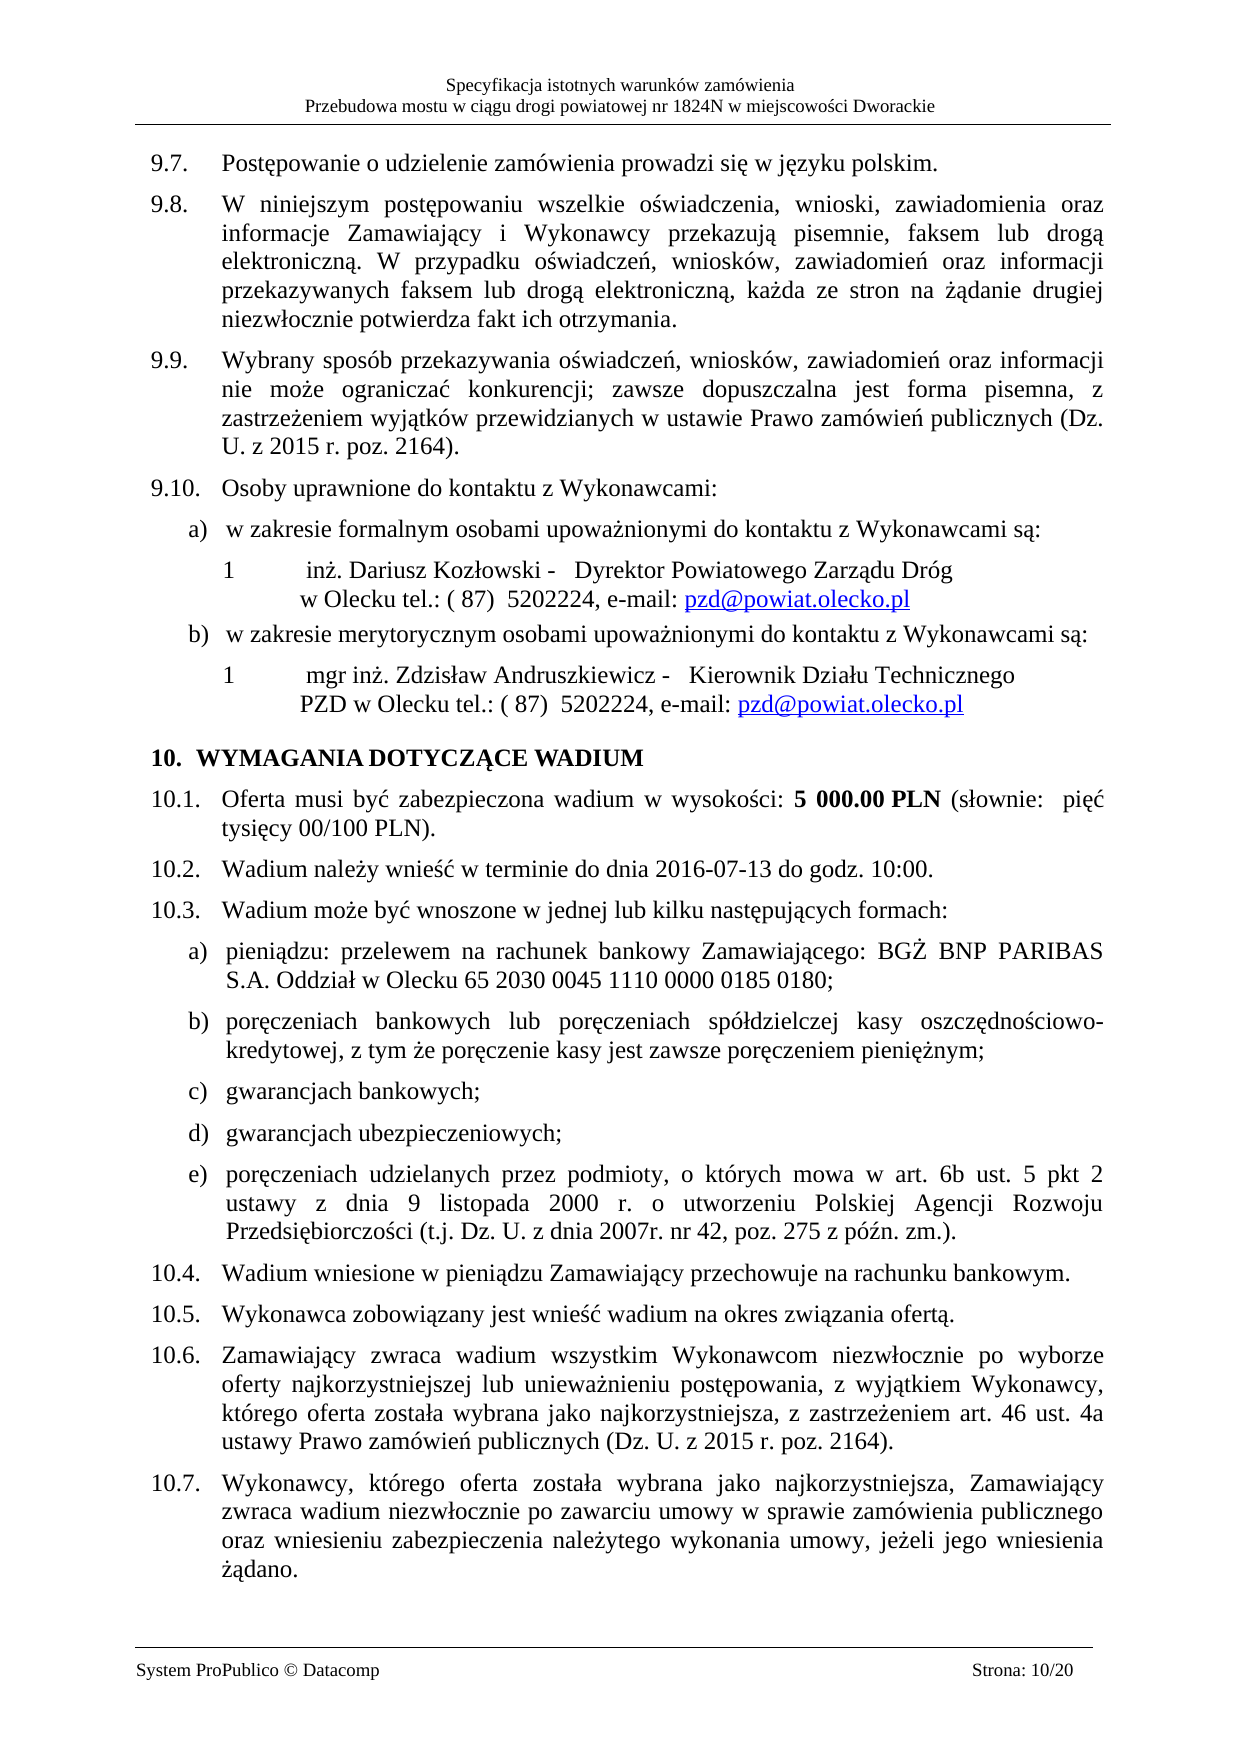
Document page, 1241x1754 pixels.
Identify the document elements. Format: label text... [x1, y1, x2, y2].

table_header 1 [211, 555, 288, 613]
subtitle Zamawiający zwraca wadium wszystkim Wykonawcom niezwłocznie po wyborze oferty najkorzystniejszej lub unieważnieniu postępowania, z wyjątkiem Wykonawcy, którego oferta została wybrana jako najkorzystniejsza, z zastrzeżeniem art. 46 ust. 4a ustawy Prawo zamówień publicznych (Dz. U. z 2015 r. poz. 2164). [151, 1340, 1104, 1455]
subtitle gwarancjach ubezpieczeniowych; [188, 1118, 1104, 1146]
subtitle pieniądzu: przelewem na rachunek bankowy Zamawiającego: BGŻ BNP PARIBAS S.A. Oddział w Olecku 65 2030 0045 1110 0000 0185 0180; [188, 936, 1104, 994]
table_header 1 [211, 660, 288, 718]
subtitle Wadium należy wnieść w terminie do dnia 2016-07-13 do godz. 10:00. [151, 854, 1104, 883]
subtitle Wadium wniesione w pieniądzu Zamawiający przechowuje na rachunku bankowym. [151, 1258, 1104, 1286]
subtitle w zakresie formalnym osobami upoważnionymi do kontaktu z Wykonawcami są: [188, 514, 1104, 543]
subtitle Postępowanie o udzielenie zamówienia prowadzi się w języku polskim. [151, 148, 1104, 176]
subtitle Wybrany sposób przekazywania oświadczeń, wniosków, zawiadomień oraz informacji nie może ograniczać konkurencji; zawsze dopuszczalna jest forma pisemna, z zastrzeżeniem wyjątków przewidzianych w ustawie Prawo zamówień publicznych (Dz. U. z 2015 r. poz. 2164). [151, 345, 1104, 460]
subtitle w zakresie merytorycznym osobami upoważnionymi do kontaktu z Wykonawcami są: [188, 619, 1104, 648]
subtitle Wymagania dotyczące wadium [151, 743, 1104, 771]
subtitle Wadium może być wnoszone w jednej lub kilku następujących formach: [151, 895, 1104, 924]
subtitle Wykonawca zobowiązany jest wnieść wadium na okres związania ofertą. [151, 1299, 1104, 1328]
subtitle Osoby uprawnione do kontaktu z Wykonawcami: [151, 473, 1104, 501]
table_header mgr inż. Zdzisław Andruszkiewicz - Kierownik Działu Technicznego PZD w Olecku tel.: ( 87) 5202224, e-mail: pzd@powiat.olecko.pl [288, 660, 1036, 718]
subtitle gwarancjach bankowych; [188, 1076, 1104, 1105]
subtitle W niniejszym postępowaniu wszelkie oświadczenia, wnioski, zawiadomienia oraz informacje Zamawiający i Wykonawcy przekazują pisemnie, faksem lub drogą elektroniczną. W przypadku oświadczeń, wniosków, zawiadomień oraz informacji przekazywanych faksem lub drogą elektroniczną, każda ze stron na żądanie drugiej niezwłocznie potwierdza fakt ich otrzymania. [151, 189, 1104, 333]
subtitle poręczeniach bankowych lub poręczeniach spółdzielczej kasy oszczędnościowo-kredytowej, z tym że poręczenie kasy jest zawsze poręczeniem pieniężnym; [188, 1006, 1104, 1064]
subtitle poręczeniach udzielanych przez podmioty, o których mowa w art. 6b ust. 5 pkt 2 ustawy z dnia 9 listopada 2000 r. o utworzeniu Polskiej Agencji Rozwoju Przedsiębiorczości (t.j. Dz. U. z dnia 2007r. nr 42, poz. 275 z późn. zm.). [188, 1159, 1104, 1245]
subtitle Oferta musi być zabezpieczona wadium w wysokości: 5 000.00 PLN (słownie: pięć tysięcy 00/100 PLN). [151, 784, 1104, 841]
subtitle Wykonawcy, którego oferta została wybrana jako najkorzystniejsza, Zamawiający zwraca wadium niezwłocznie po zawarciu umowy w sprawie zamówienia publicznego oraz wniesieniu zabezpieczenia należytego wykonania umowy, jeżeli jego wniesienia żądano. [151, 1468, 1104, 1583]
table_header inż. Dariusz Kozłowski - Dyrektor Powiatowego Zarządu Dróg w Olecku tel.: ( 87) 5202224, e-mail: pzd@powiat.olecko.pl [288, 555, 1049, 613]
